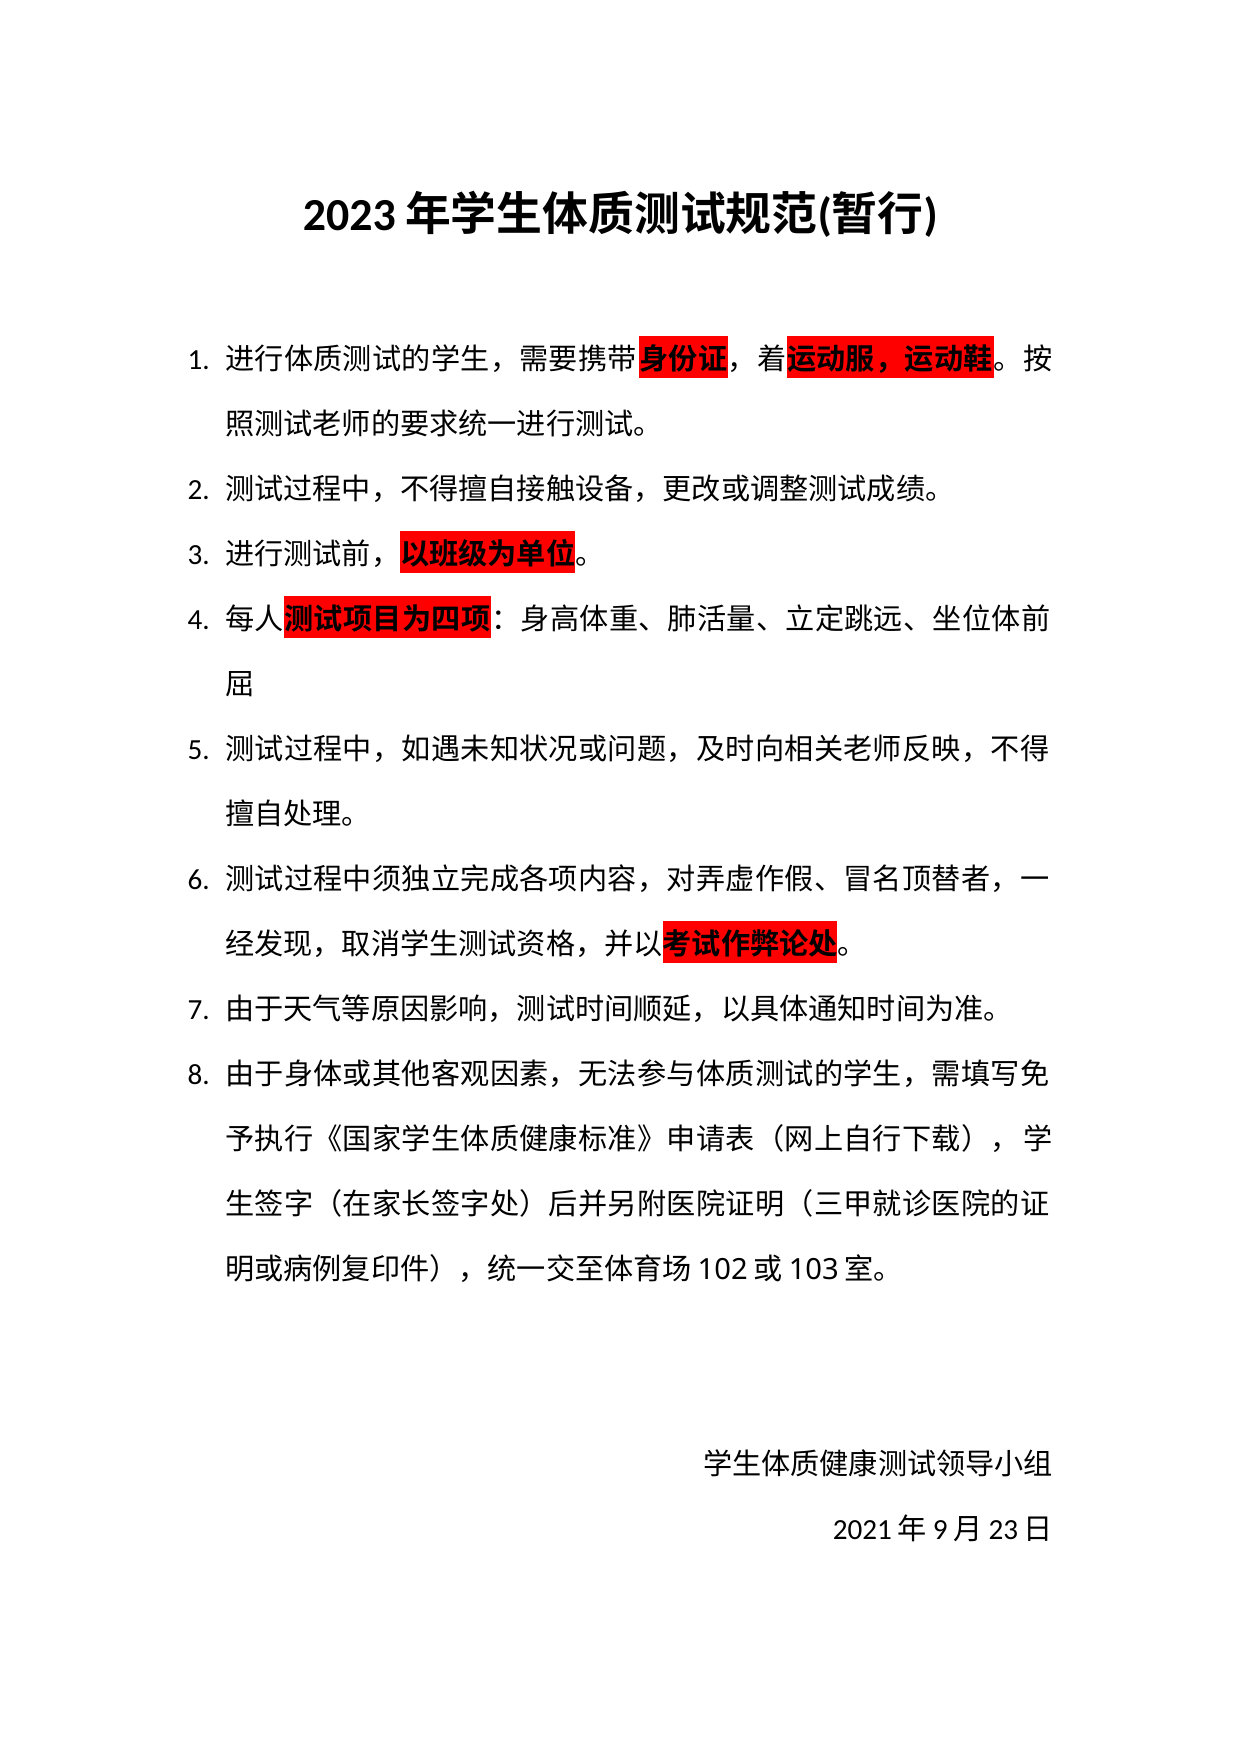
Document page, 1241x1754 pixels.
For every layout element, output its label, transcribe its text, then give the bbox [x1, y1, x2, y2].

list 学生体质健康测试领导小组 [225, 1429, 1053, 1494]
list 进行体质测试的学生，需要携带身份证，着运动服，运动鞋。按照测试老师的要求统一进行测试。 [187, 324, 1053, 454]
text 2023年学生体质测试规范(暂行) [187, 162, 1053, 259]
list 每人测试项目为四项：身高体重、肺活量、立定跳远、坐位体前屈 [187, 584, 1053, 714]
list 由于身体或其他客观因素，无法参与体质测试的学生，需填写免予执行《国家学生体质健康标准》申请表（网上自行下载），学生签字（在家长签字处）后并另附医院证明（三甲就诊医院的证明或病例复印件），统一交至体育场102或103室。 [187, 1039, 1053, 1299]
list 测试过程中，不得擅自接触设备，更改或调整测试成绩。 [187, 454, 1053, 519]
list 进行测试前，以班级为单位。 [187, 519, 1053, 584]
list 测试过程中，如遇未知状况或问题，及时向相关老师反映，不得擅自处理。 [187, 714, 1053, 844]
list 2021年9月23日 [225, 1494, 1053, 1559]
list 测试过程中须独立完成各项内容，对弄虚作假、冒名顶替者，一经发现，取消学生测试资格，并以考试作弊论处。 [187, 844, 1053, 974]
list 由于天气等原因影响，测试时间顺延，以具体通知时间为准。 [187, 974, 1053, 1039]
